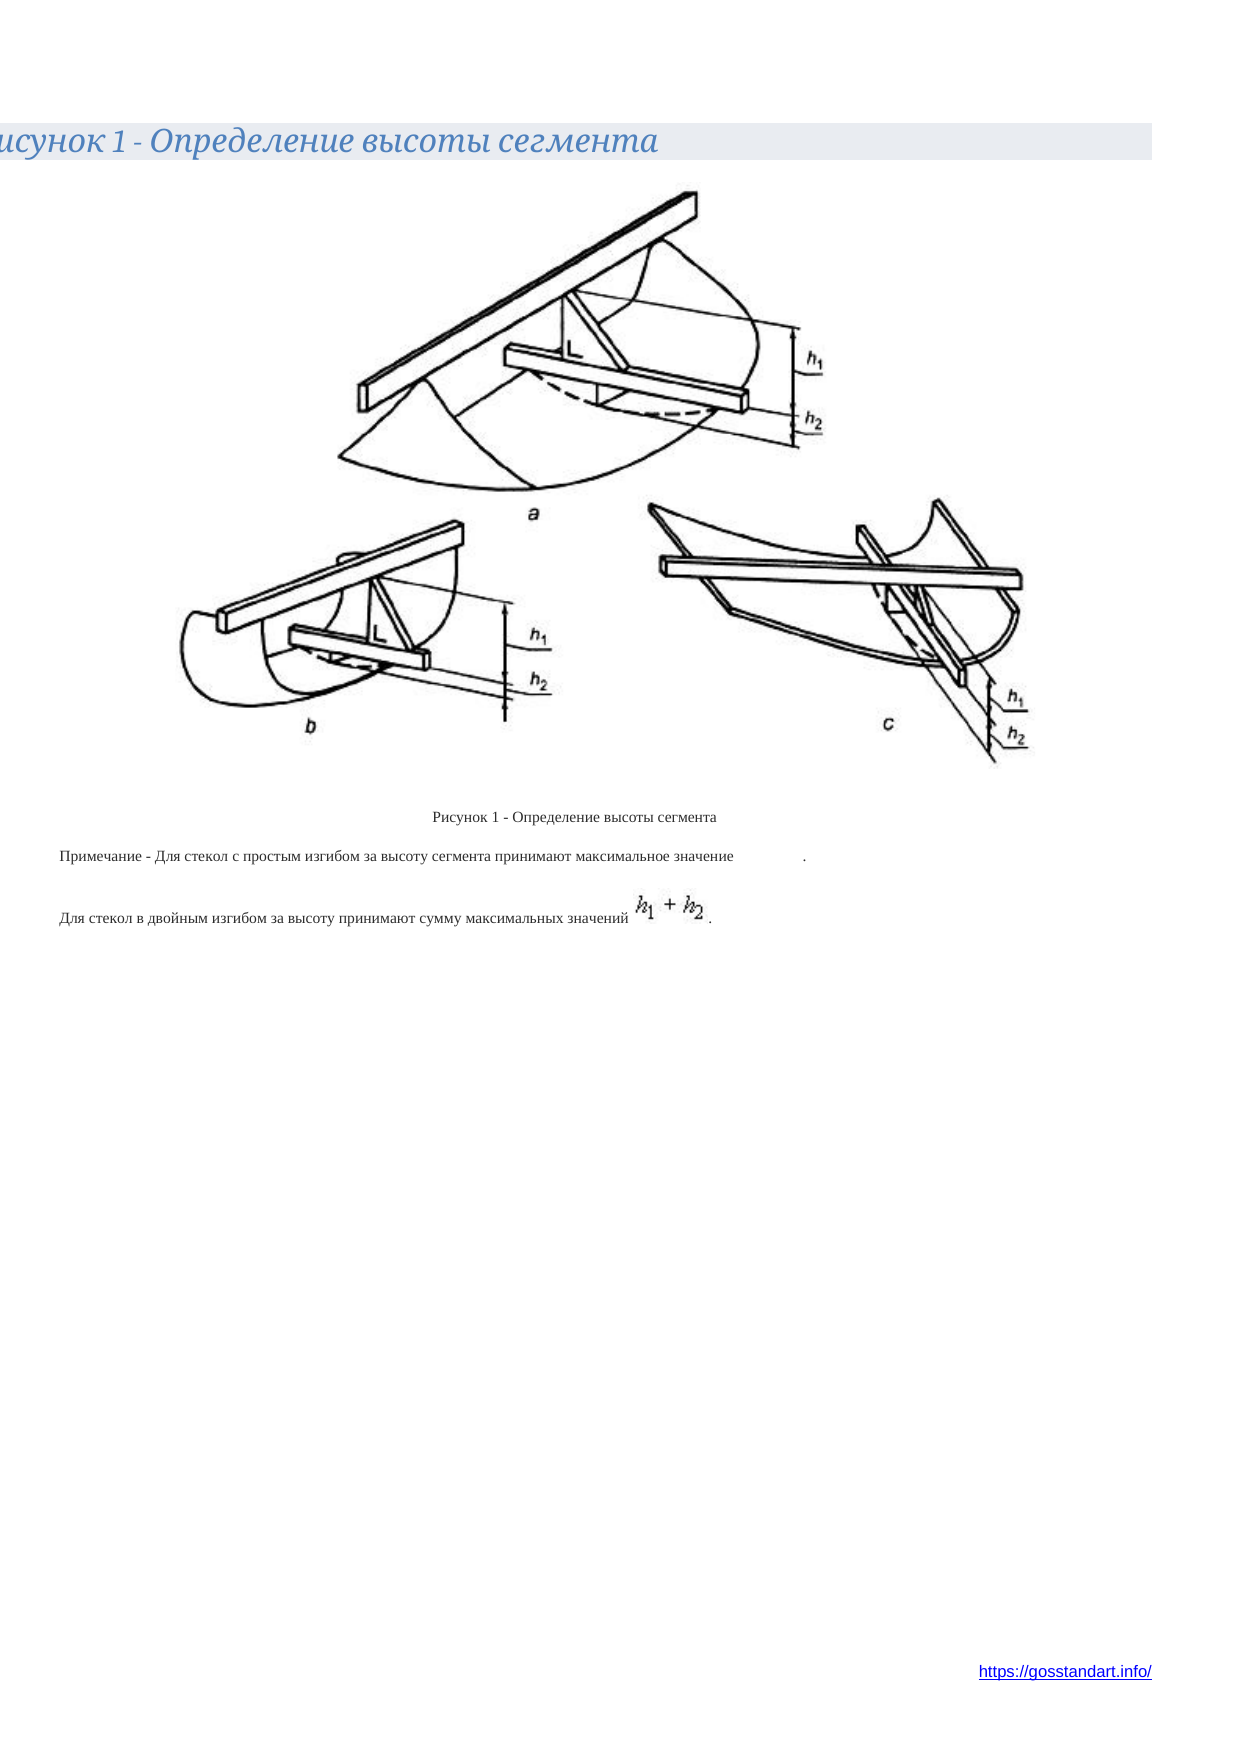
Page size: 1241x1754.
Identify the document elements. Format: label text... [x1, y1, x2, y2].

text Рисунок 1 - Определение высоты сегмента [59, 768, 1152, 825]
text Примечание - Для стекол с простым изгибом за высоту сегмента принимают максимальное значение . Для стекол в двойным изгибом за высоту принимают сумму максимальных значений . [59, 825, 1152, 979]
picture [175, 182, 1036, 769]
picture [633, 888, 708, 924]
subtitle Рисунок 1 - Определение высоты сегмента [0, 123, 1152, 160]
